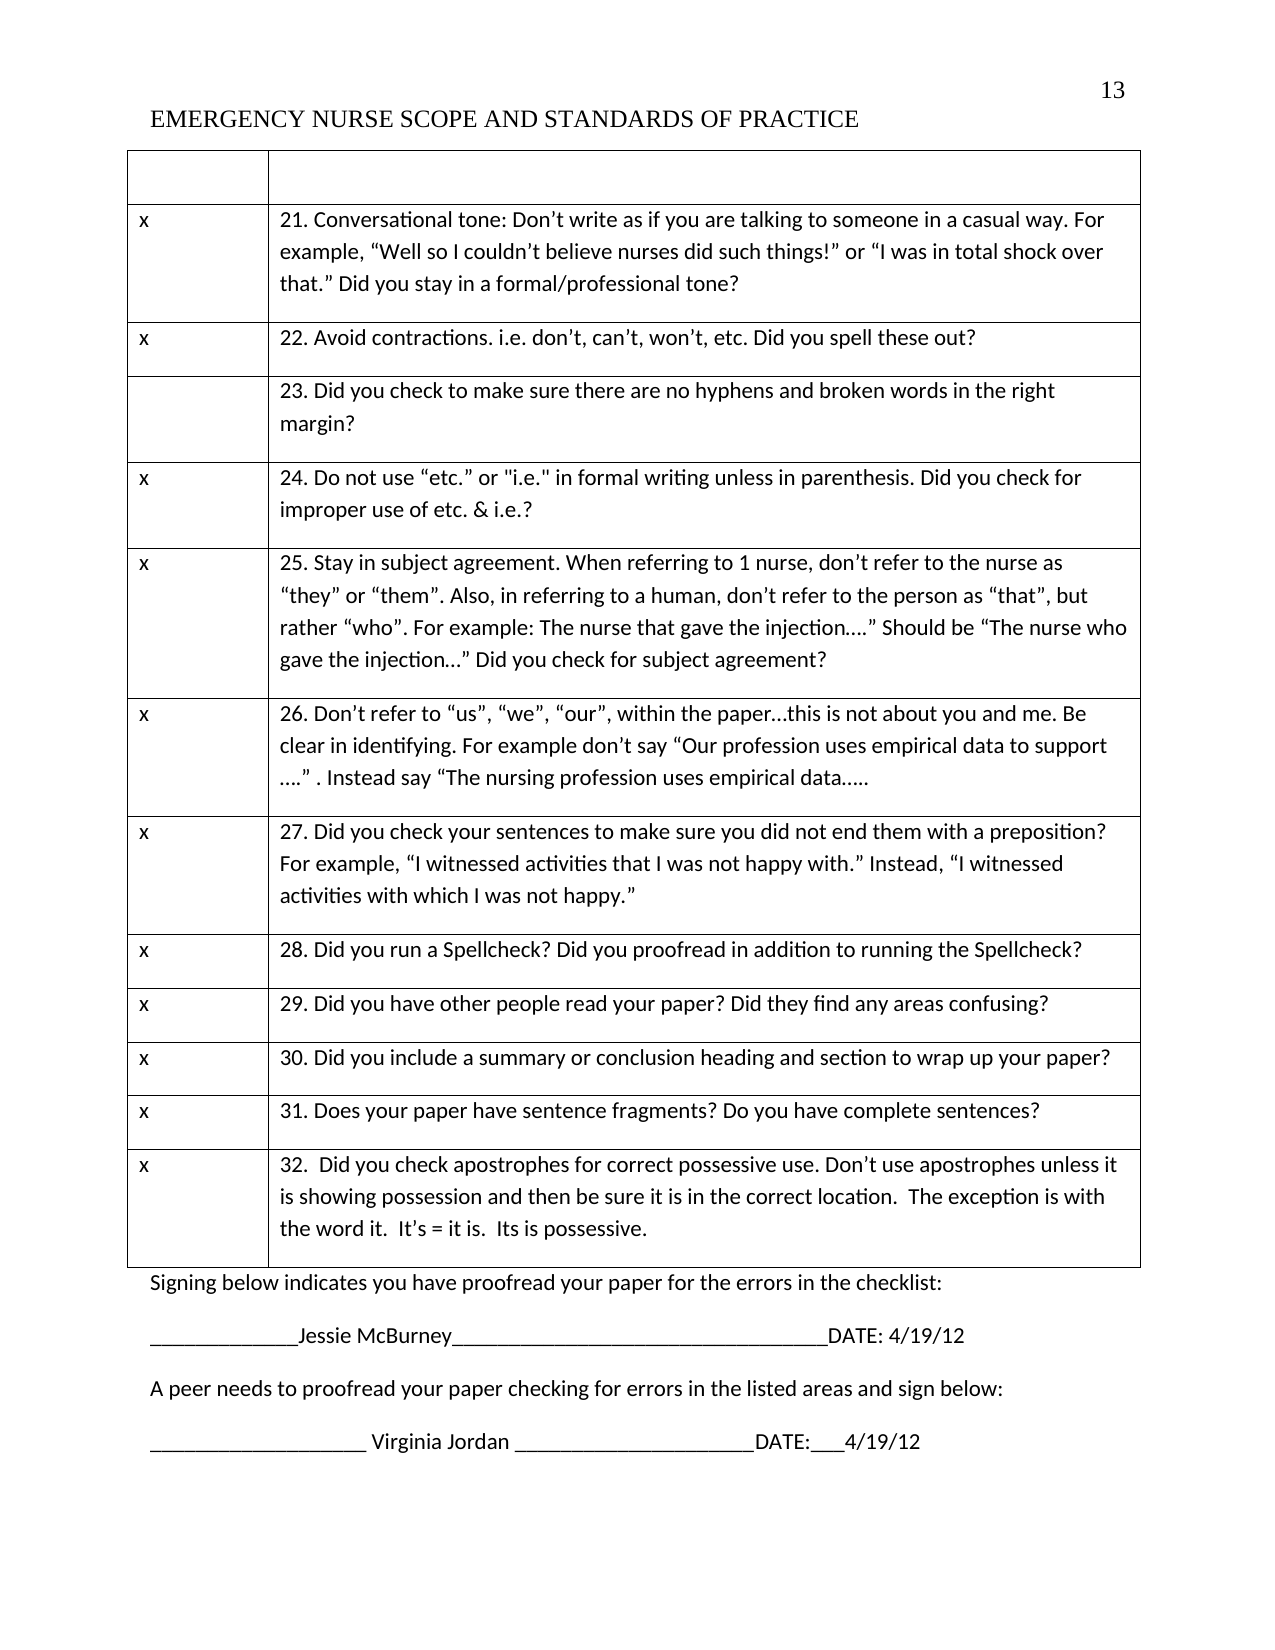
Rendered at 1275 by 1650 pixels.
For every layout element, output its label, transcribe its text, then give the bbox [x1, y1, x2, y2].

table_cell x [128, 989, 268, 1042]
text Signing below indicates you have proofread your paper for the errors in the checklist: [150, 1268, 1125, 1296]
text A peer needs to proofread your paper checking for errors in the listed areas and sign below: [150, 1374, 1125, 1402]
table_cell x [128, 1150, 268, 1267]
table_cell 22. Avoid contractions. i.e. don’t, can’t, won’t, etc. Did you spell these out? [269, 323, 1140, 376]
table_cell 32. Did you check apostrophes for correct possessive use. Don’t use apostrophes unless it is showing possession and then be sure it is in the correct location. The exception is with the word it. It’s = it is. Its is possessive. [269, 1150, 1140, 1267]
table_cell x [128, 151, 268, 204]
table_cell x [128, 817, 268, 934]
text _____________Jessie McBurney_________________________________DATE: 4/19/12 [150, 1321, 1125, 1349]
text ___________________ Virginia Jordan _____________________DATE:___4/19/12 [150, 1427, 1125, 1455]
table_cell x [128, 699, 268, 816]
table_cell x [128, 1043, 268, 1095]
table_cell 24. Do not use “etc.” or "i.e." in formal writing unless in parenthesis. Did you check for improper use of etc. & i.e.? [269, 463, 1140, 547]
table_cell 31. Does your paper have sentence fragments? Do you have complete sentences? [269, 1096, 1140, 1149]
table_cell 25. Stay in subject agreement. When referring to 1 nurse, don’t refer to the nurse as “they” or “them”. Also, in referring to a human, don’t refer to the person as “that”, but rather “who”. For example: The nurse that gave the injection….” Should be “The nurse who gave the injection…” Did you check for subject agreement? [269, 549, 1140, 698]
table_cell x [128, 935, 268, 988]
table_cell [269, 151, 1140, 204]
table_cell 30. Did you include a summary or conclusion heading and section to wrap up your paper? [269, 1043, 1140, 1095]
table_cell 29. Did you have other people read your paper? Did they find any areas confusing? [269, 989, 1140, 1042]
table_cell 26. Don’t refer to “us”, “we”, “our”, within the paper…this is not about you and me. Be clear in identifying. For example don’t say “Our profession uses empirical data to support ….” . Instead say “The nursing profession uses empirical data….. [269, 699, 1140, 816]
table_cell x [128, 463, 268, 547]
table_cell 23. Did you check to make sure there are no hyphens and broken words in the right margin? [269, 377, 1140, 462]
table_cell 21. Conversational tone: Don’t write as if you are talking to someone in a casual way. For example, “Well so I couldn’t believe nurses did such things!” or “I was in total shock over that.” Did you stay in a formal/professional tone? [269, 205, 1140, 322]
table_cell x [128, 1096, 268, 1149]
table_cell x [128, 323, 268, 376]
table_cell x [128, 205, 268, 322]
table_cell 27. Did you check your sentences to make sure you did not end them with a preposition? For example, “I witnessed activities that I was not happy with.” Instead, “I witnessed activities with which I was not happy.” [269, 817, 1140, 934]
table_cell x [128, 549, 268, 698]
table_cell 28. Did you run a Spellcheck? Did you proofread in addition to running the Spellcheck? [269, 935, 1140, 988]
table_cell [128, 377, 268, 462]
